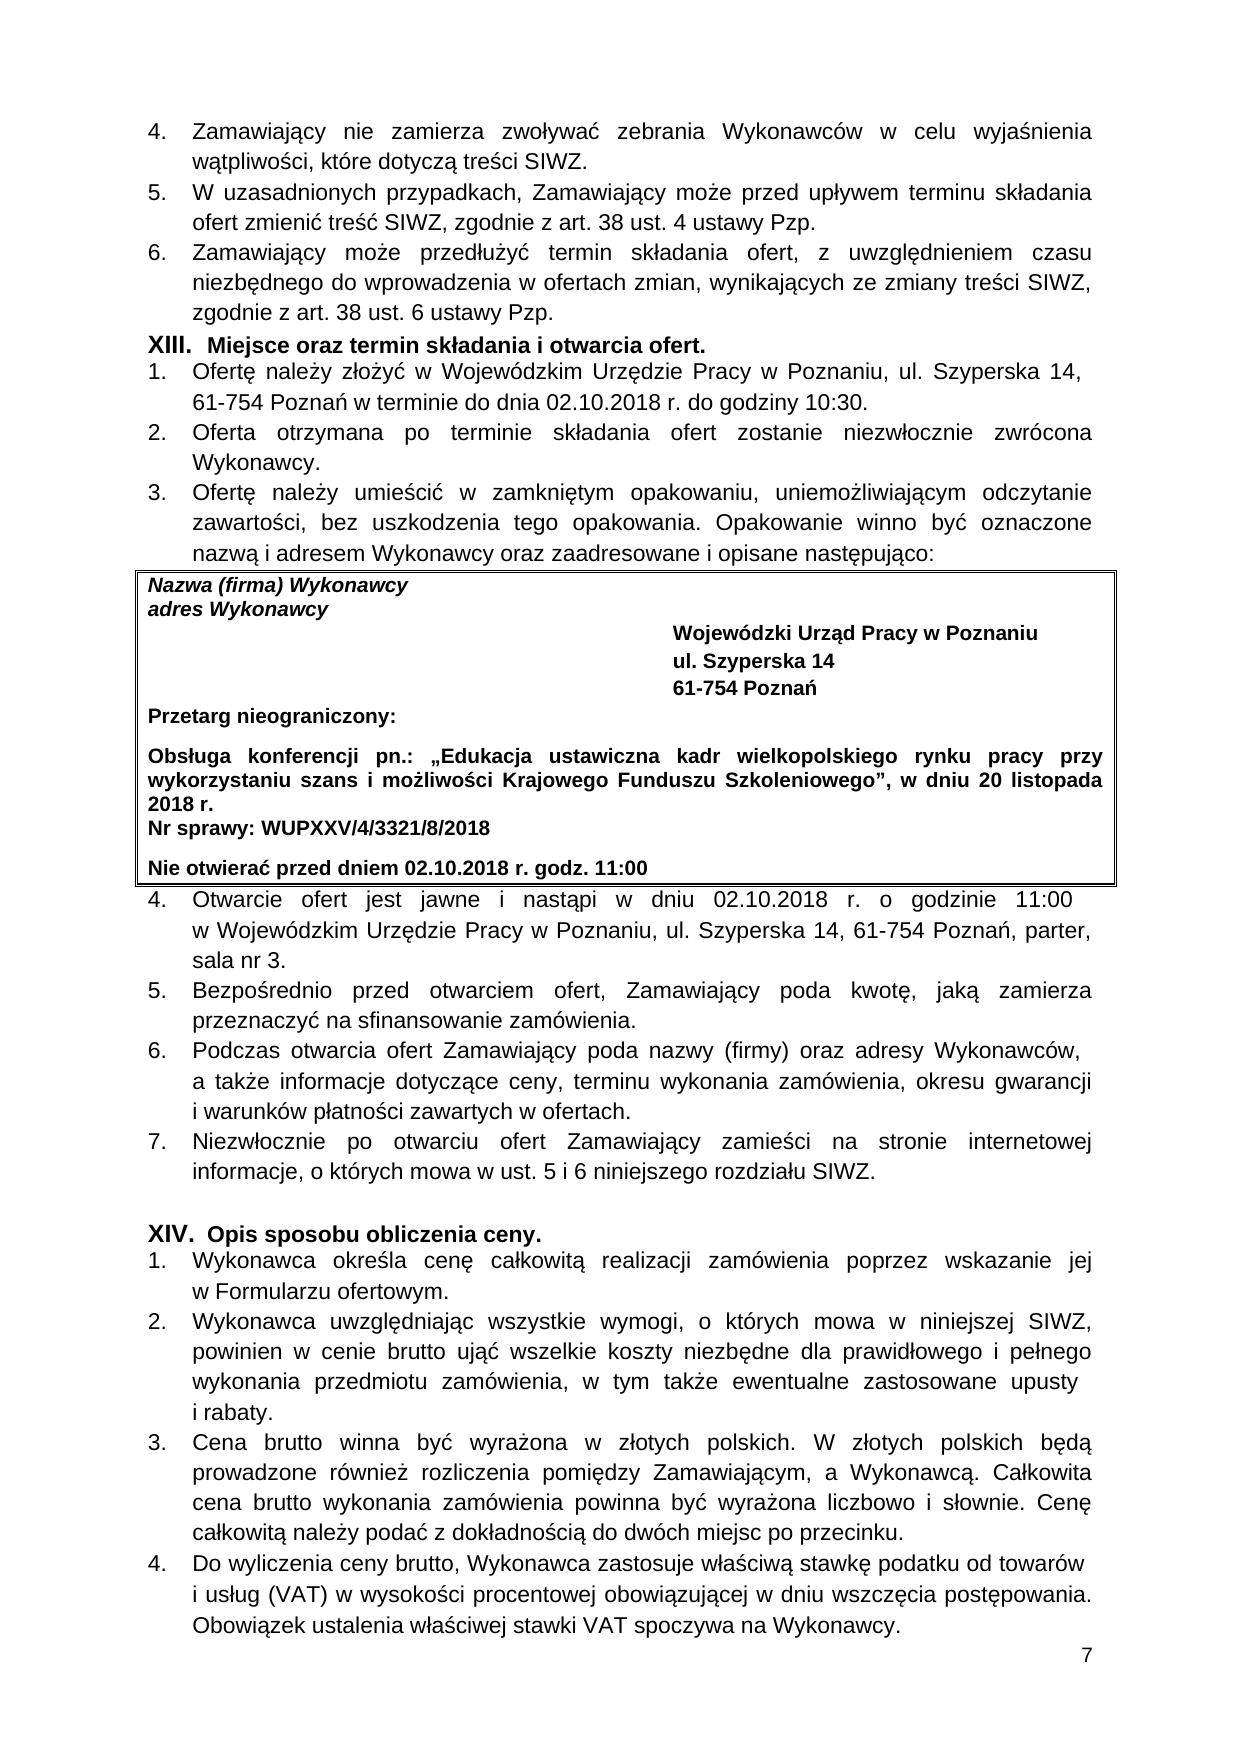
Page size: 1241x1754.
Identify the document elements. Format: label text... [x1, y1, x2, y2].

list Do wyliczenia ceny brutto, Wykonawca zastosuje właściwą stawkę podatku od towarów i usług (VAT) w wysokości procentowej obowiązującej w dniu wszczęcia postępowania. Obowiązek ustalenia właściwej stawki VAT spoczywa na Wykonawcy. [148, 1549, 1092, 1638]
list Ofertę należy złożyć w Wojewódzkim Urzędzie Pracy w Poznaniu, ul. Szyperska 14, 61-754 Poznań w terminie do dnia 02.10.2018 r. do godziny 10:30. [148, 358, 1092, 415]
list Wykonawca uwzględniając wszystkie wymogi, o których mowa w niniejszej SIWZ, powinien w cenie brutto ująć wszelkie koszty niezbędne dla prawidłowego i pełnego wykonania przedmiotu zamówienia, w tym także ewentualne zastosowane upusty i rabaty. [148, 1308, 1092, 1425]
list Niezwłocznie po otwarciu ofert Zamawiający zamieści na stronie internetowej informacje, o których mowa w ust. 5 i 6 niniejszego rozdziału SIWZ. [148, 1128, 1092, 1184]
list Podczas otwarcia ofert Zamawiający poda nazwy (firmy) oraz adresy Wykonawców, a także informacje dotyczące ceny, terminu wykonania zamówienia, okresu gwarancji i warunków płatności zawartych w ofertach. [148, 1037, 1092, 1124]
list Otwarcie ofert jest jawne i nastąpi w dniu 02.10.2018 r. o godzinie 11:00 w Wojewódzkim Urzędzie Pracy w Poznaniu, ul. Szyperska 14, 61-754 Poznań, parter, sala nr 3. [148, 887, 1092, 973]
list Ofertę należy umieścić w zamkniętym opakowaniu, uniemożliwiającym odczytanie zawartości, bez uszkodzenia tego opakowania. Opakowanie winno być oznaczone nazwą i adresem Wykonawcy oraz zaadresowane i opisane następująco: [148, 479, 1092, 566]
list Bezpośrednio przed otwarciem ofert, Zamawiający poda kwotę, jaką zamierza przeznaczyć na sfinansowanie zamówienia. [148, 977, 1092, 1033]
table_header Nazwa (firma) Wykonawcy adres Wykonawcy Wojewódzki Urząd Pracy w Poznaniu ul. Szyperska 14 61-754 Poznań Przetarg nieograniczony: Obsługa konferencji pn.: „Edukacja ustawiczna kadr wielkopolskiego rynku pracy przy wykorzystaniu szans i możliwości Krajowego Funduszu Szkoleniowego”, w dniu 20 listopada 2018 r. Nr sprawy: WUPXXV/4/3321/8/2018 Nie otwierać przed dniem 02.10.2018 r. godz. 11:00 [138, 573, 1114, 883]
list Zamawiający może przedłużyć termin składania ofert, z uwzględnieniem czasu niezbędnego do wprowadzenia w ofertach zmian, wynikających ze zmiany treści SIWZ, zgodnie z art. 38 ust. 6 ustawy Pzp. [148, 239, 1092, 326]
list Miejsce oraz termin składania i otwarcia ofert. [148, 329, 1092, 358]
list Oferta otrzymana po terminie składania ofert zostanie niezwłocznie zwrócona Wykonawcy. [148, 419, 1092, 475]
list Opis sposobu obliczenia ceny. [148, 1219, 1092, 1247]
list Wykonawca określa cenę całkowitą realizacji zamówienia poprzez wskazanie jej w Formularzu ofertowym. [148, 1247, 1092, 1304]
list Cena brutto winna być wyrażona w złotych polskich. W złotych polskich będą prowadzone również rozliczenia pomiędzy Zamawiającym, a Wykonawcą. Całkowita cena brutto wykonania zamówienia powinna być wyrażona liczbowo i słownie. Cenę całkowitą należy podać z dokładnością do dwóch miejsc po przecinku. [148, 1429, 1092, 1546]
list Zamawiający nie zamierza zwoływać zebrania Wykonawców w celu wyjaśnienia wątpliwości, które dotyczą treści SIWZ. [148, 118, 1092, 175]
list W uzasadnionych przypadkach, Zamawiający może przed upływem terminu składania ofert zmienić treść SIWZ, zgodnie z art. 38 ust. 4 ustawy Pzp. [148, 178, 1092, 235]
